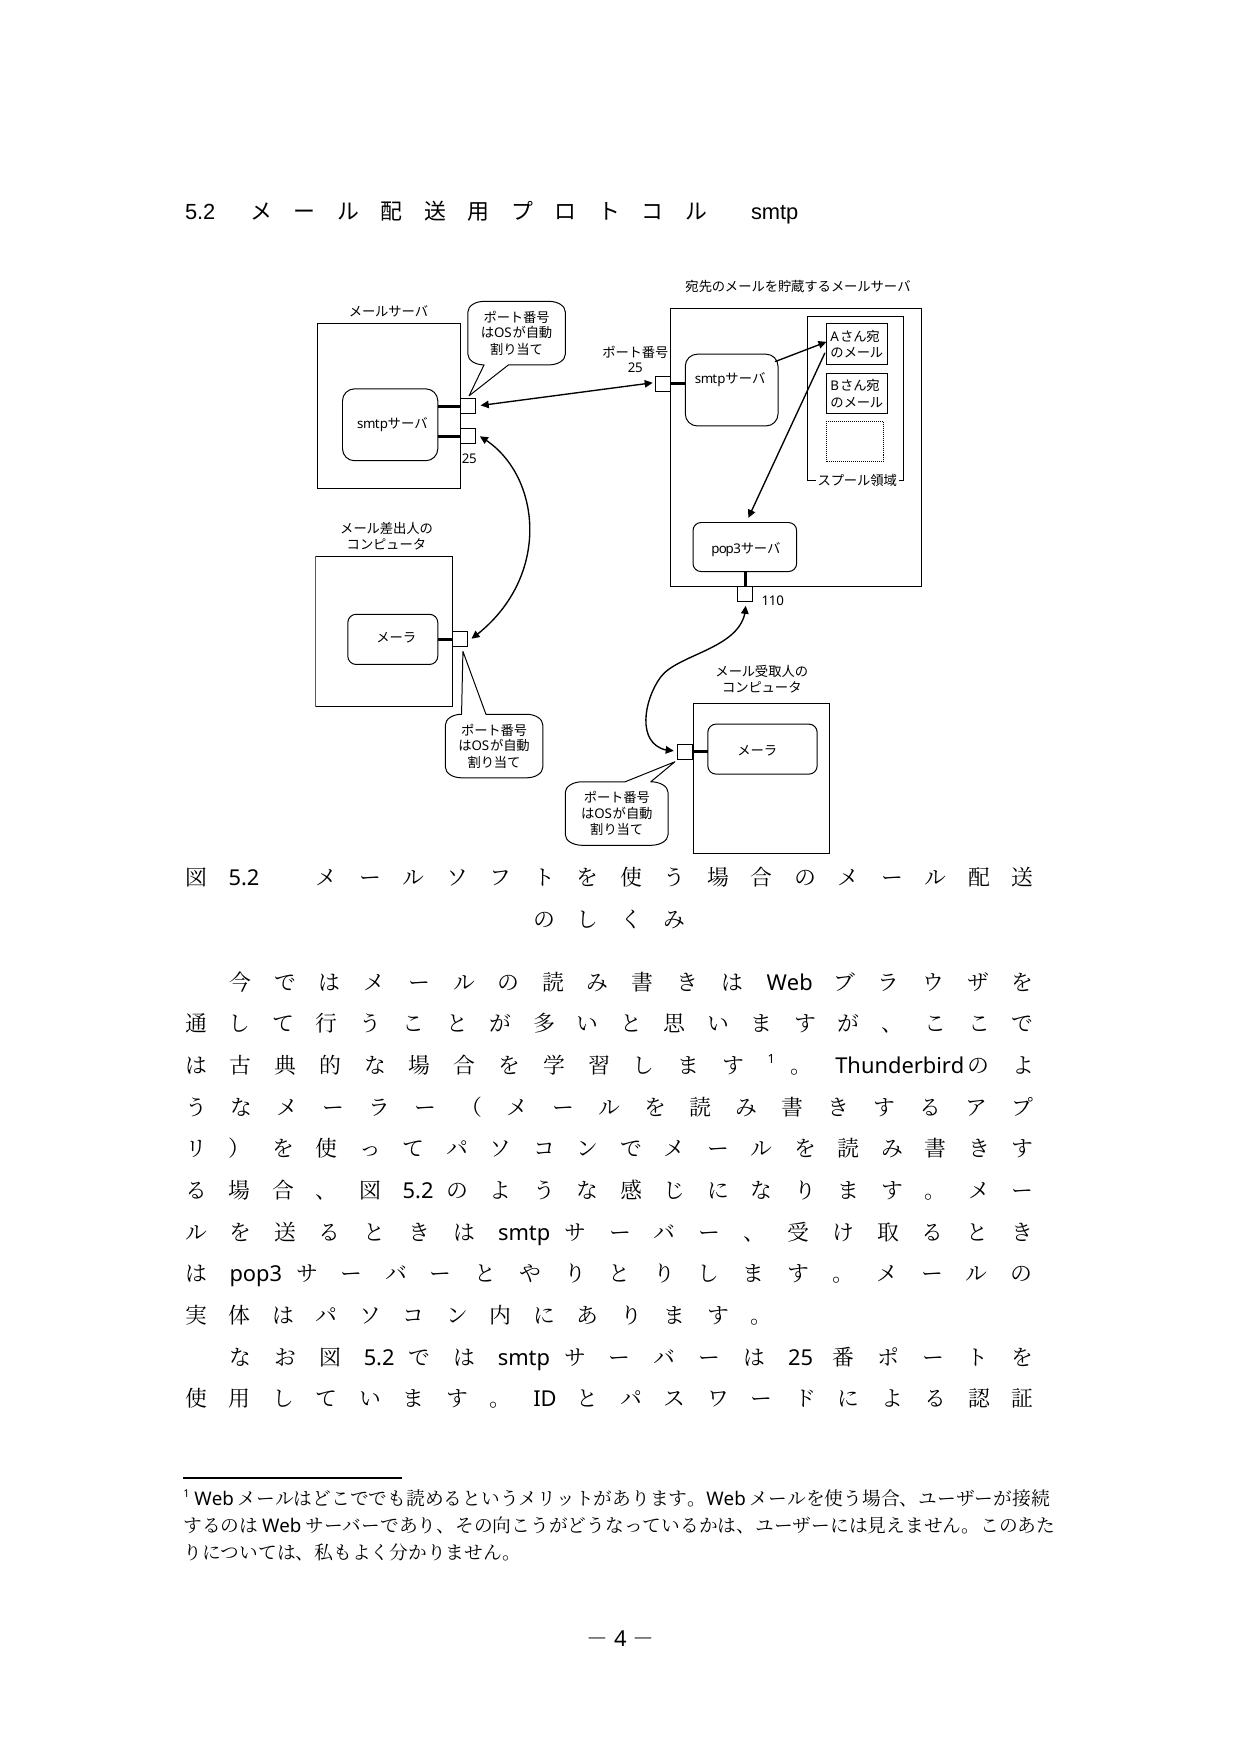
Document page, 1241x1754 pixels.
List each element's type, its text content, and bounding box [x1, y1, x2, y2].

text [185, 1335, 1056, 1418]
text 今ではメールの読み書きはWebブラウザを通して行うことが多いと思いますが、ここでは古典的な場合を学習します。Thunderbirdのようなメーラー（メールを読み書きするアプリ）を使ってパソコンでメールを読み書きする場合、図5.2のような感じになります。メールを送るときはsmtpサーバー、受け取るときはpop3サーバーとやりとりします。メールの実体はパソコン内にあります。 [185, 960, 1056, 1335]
text 図5.2 メールソフトを使う場合のメール配送のしくみ [185, 856, 1056, 939]
subtitle メール配送用プロトコル smtp [185, 189, 1056, 231]
